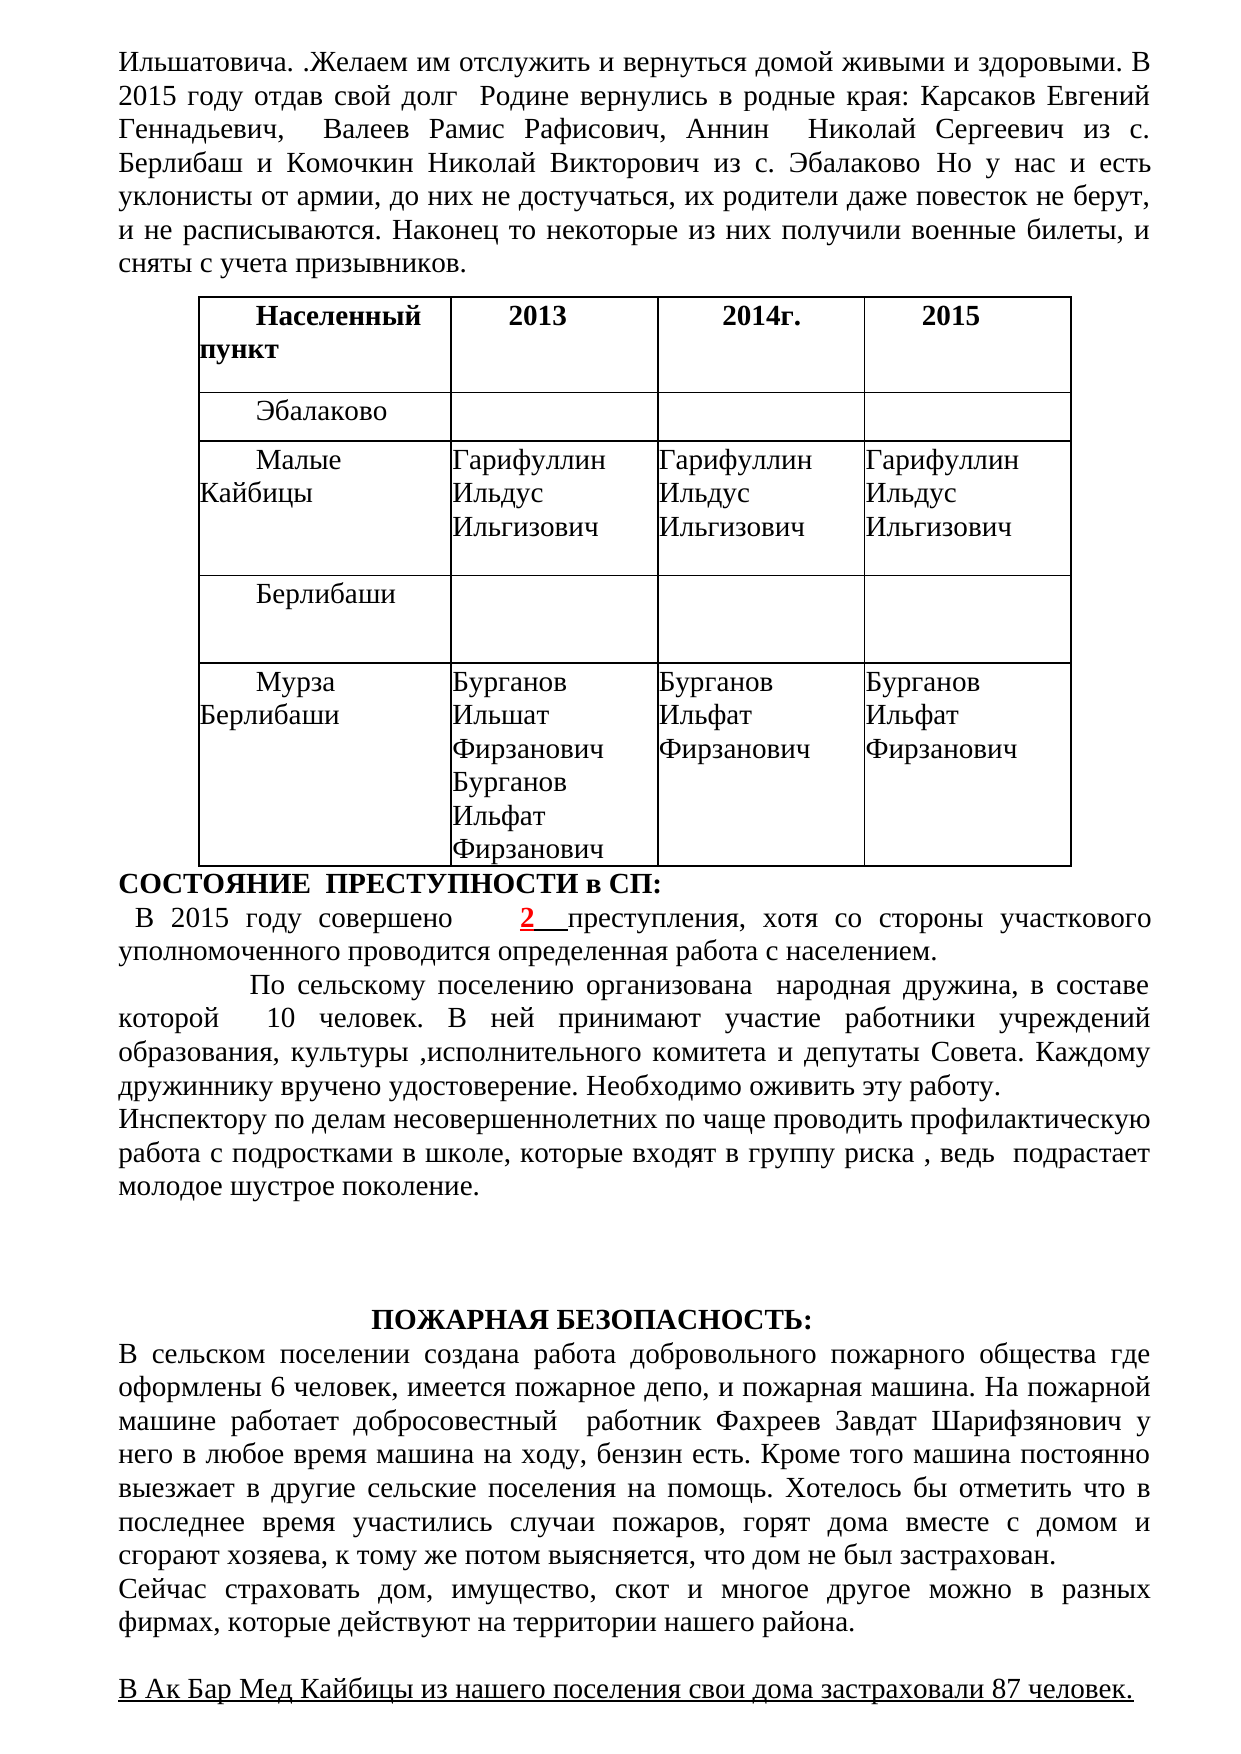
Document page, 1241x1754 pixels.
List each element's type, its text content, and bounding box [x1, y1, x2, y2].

table_header Населенный пункт [200, 298, 450, 392]
text В Ак Бар Мед Кайбицы из нашего поселения свои дома застраховали 87 человек. [118, 1671, 1152, 1705]
text В сельском поселении создана работа добровольного пожарного общества где оформлены 6 человек, имеется пожарное депо, и пожарная машина. На пожарной машине работает добросовестный работник Фахреев Завдат Шарифзянович у него в любое время машина на ходу, бензин есть. Кроме того машина постоянно выезжает в другие сельские поселения на помощь. Хотелось бы отметить что в последнее время участились случаи пожаров, горят дома вместе с домом и сгорают хозяева, к тому же потом выясняется, что дом не был застрахован. [118, 1336, 1152, 1571]
table_header 2013 [452, 298, 657, 392]
table_header 2015 [865, 298, 1070, 392]
table_cell Бурганов Ильфат Фирзанович [659, 664, 864, 865]
text ПОЖАРНАЯ БЕЗОПАСНОСТЬ: [118, 1302, 1152, 1336]
table_header 2014г. [659, 298, 864, 392]
text СОСТОЯНИЕ ПРЕСТУПНОСТИ в СП: [118, 380, 1152, 900]
table_cell Мурза Берлибаши [200, 664, 450, 865]
table_cell Бурганов Ильфат Фирзанович [865, 664, 1070, 865]
text По сельскому поселению организована народная дружина, в составе которой 10 человек. В ней принимают участие работники учреждений образования, культуры ,исполнительного комитета и депутаты Совета. Каждому дружиннику вручено удостоверение. Необходимо оживить эту работу. [118, 967, 1152, 1101]
table_cell [865, 393, 1070, 440]
table_cell Берлибаши [200, 576, 450, 662]
table_cell Гарифуллин Ильдус Ильгизович [865, 442, 1070, 574]
table_cell Бурганов Ильшат Фирзанович Бурганов Ильфат Фирзанович [452, 664, 657, 865]
table_cell Гарифуллин Ильдус Ильгизович [659, 442, 864, 574]
text Инспектору по делам несовершеннолетних по чаще проводить профилактическую работа с подростками в школе, которые входят в группу риска , ведь подрастает молодое шустрое поколение. [118, 1101, 1152, 1202]
text В 2015 году совершено 2 преступления, хотя со стороны участкового уполномоченного проводится определенная работа с населением. [118, 900, 1152, 967]
table_cell [659, 393, 864, 440]
table_cell Малые Кайбицы [200, 442, 450, 574]
table_cell [659, 576, 864, 662]
table_cell [452, 576, 657, 662]
text Сейчас страховать дом, имущество, скот и многое другое можно в разных фирмах, которые действуют на территории нашего района. [118, 1571, 1152, 1638]
table_cell [865, 576, 1070, 662]
table_cell [452, 393, 657, 440]
table_cell Эбалаково [200, 393, 450, 440]
table_cell Гарифуллин Ильдус Ильгизович [452, 442, 657, 574]
